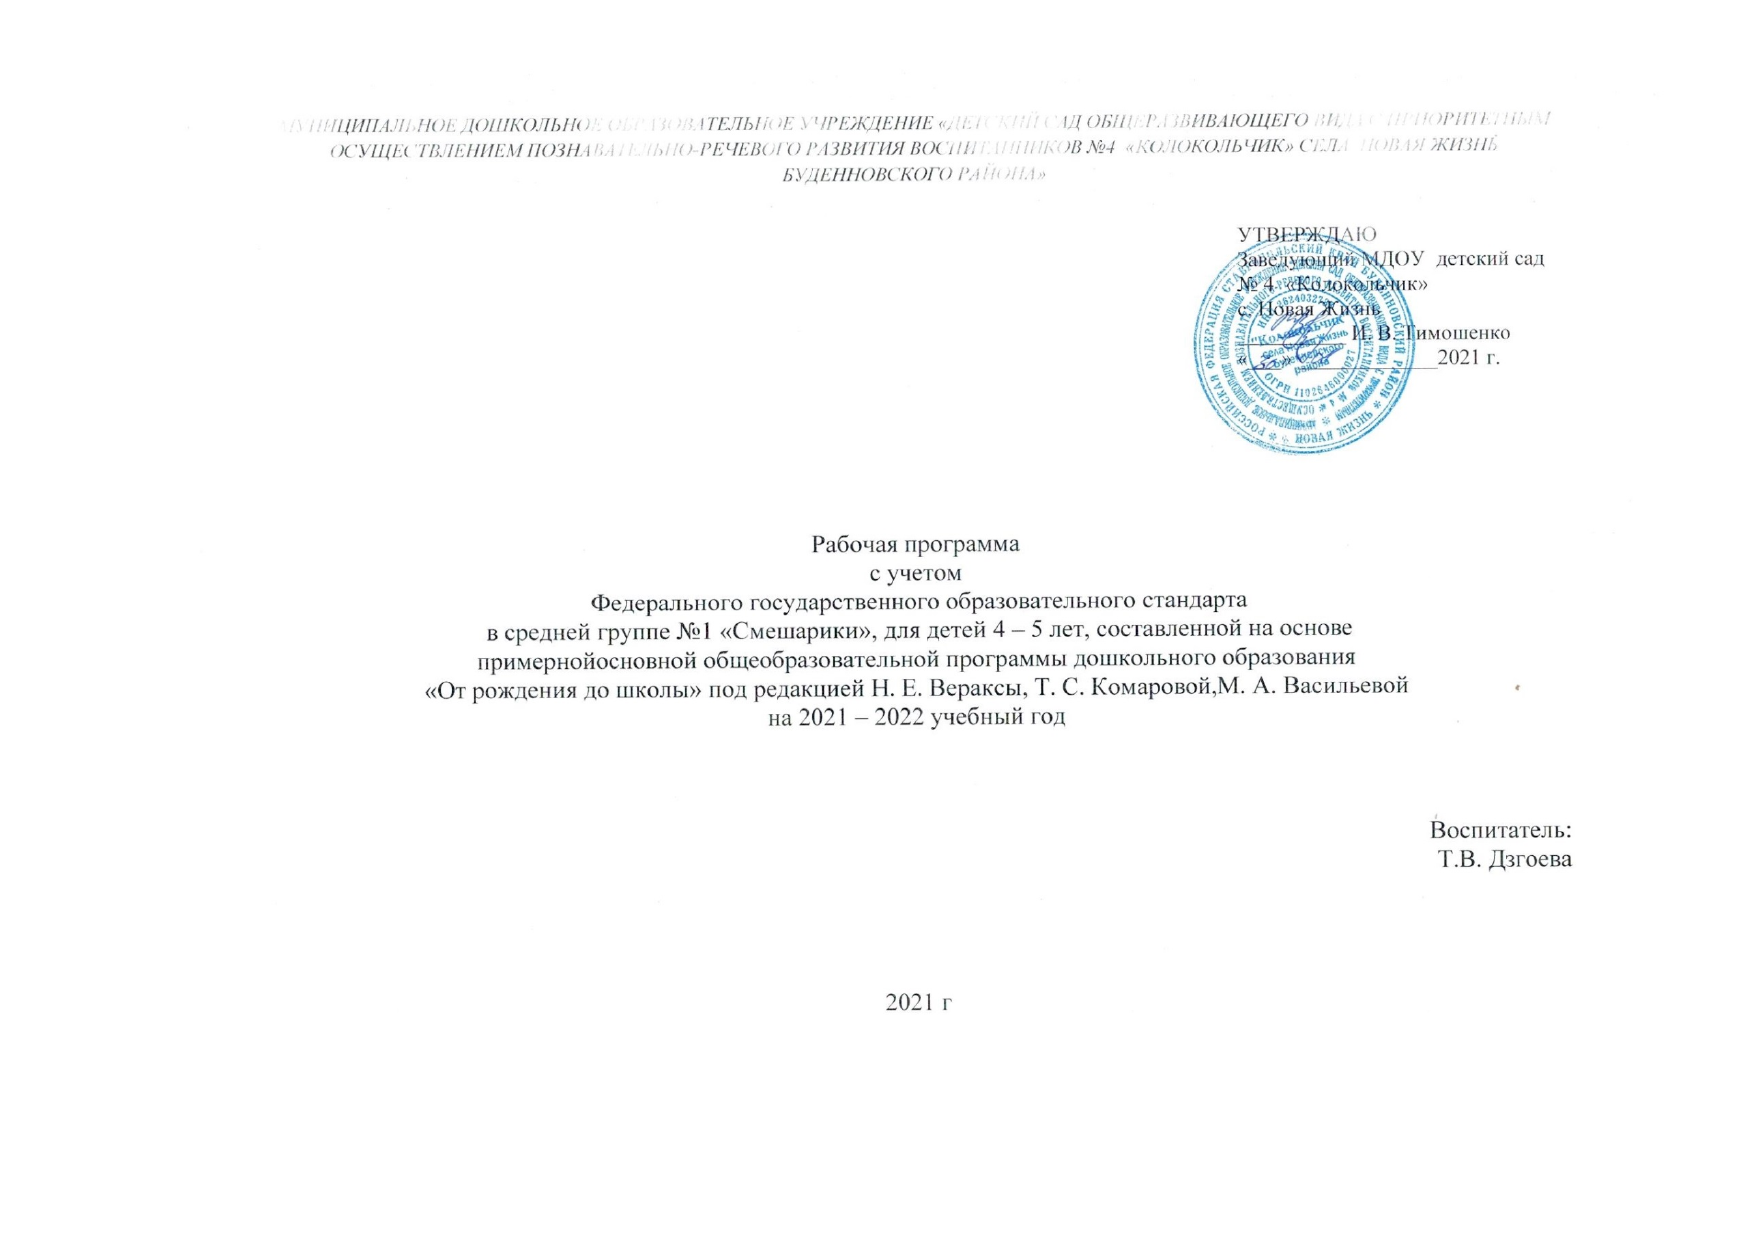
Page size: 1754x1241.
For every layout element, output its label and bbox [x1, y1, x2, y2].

picture [162, 59, 1669, 1049]
